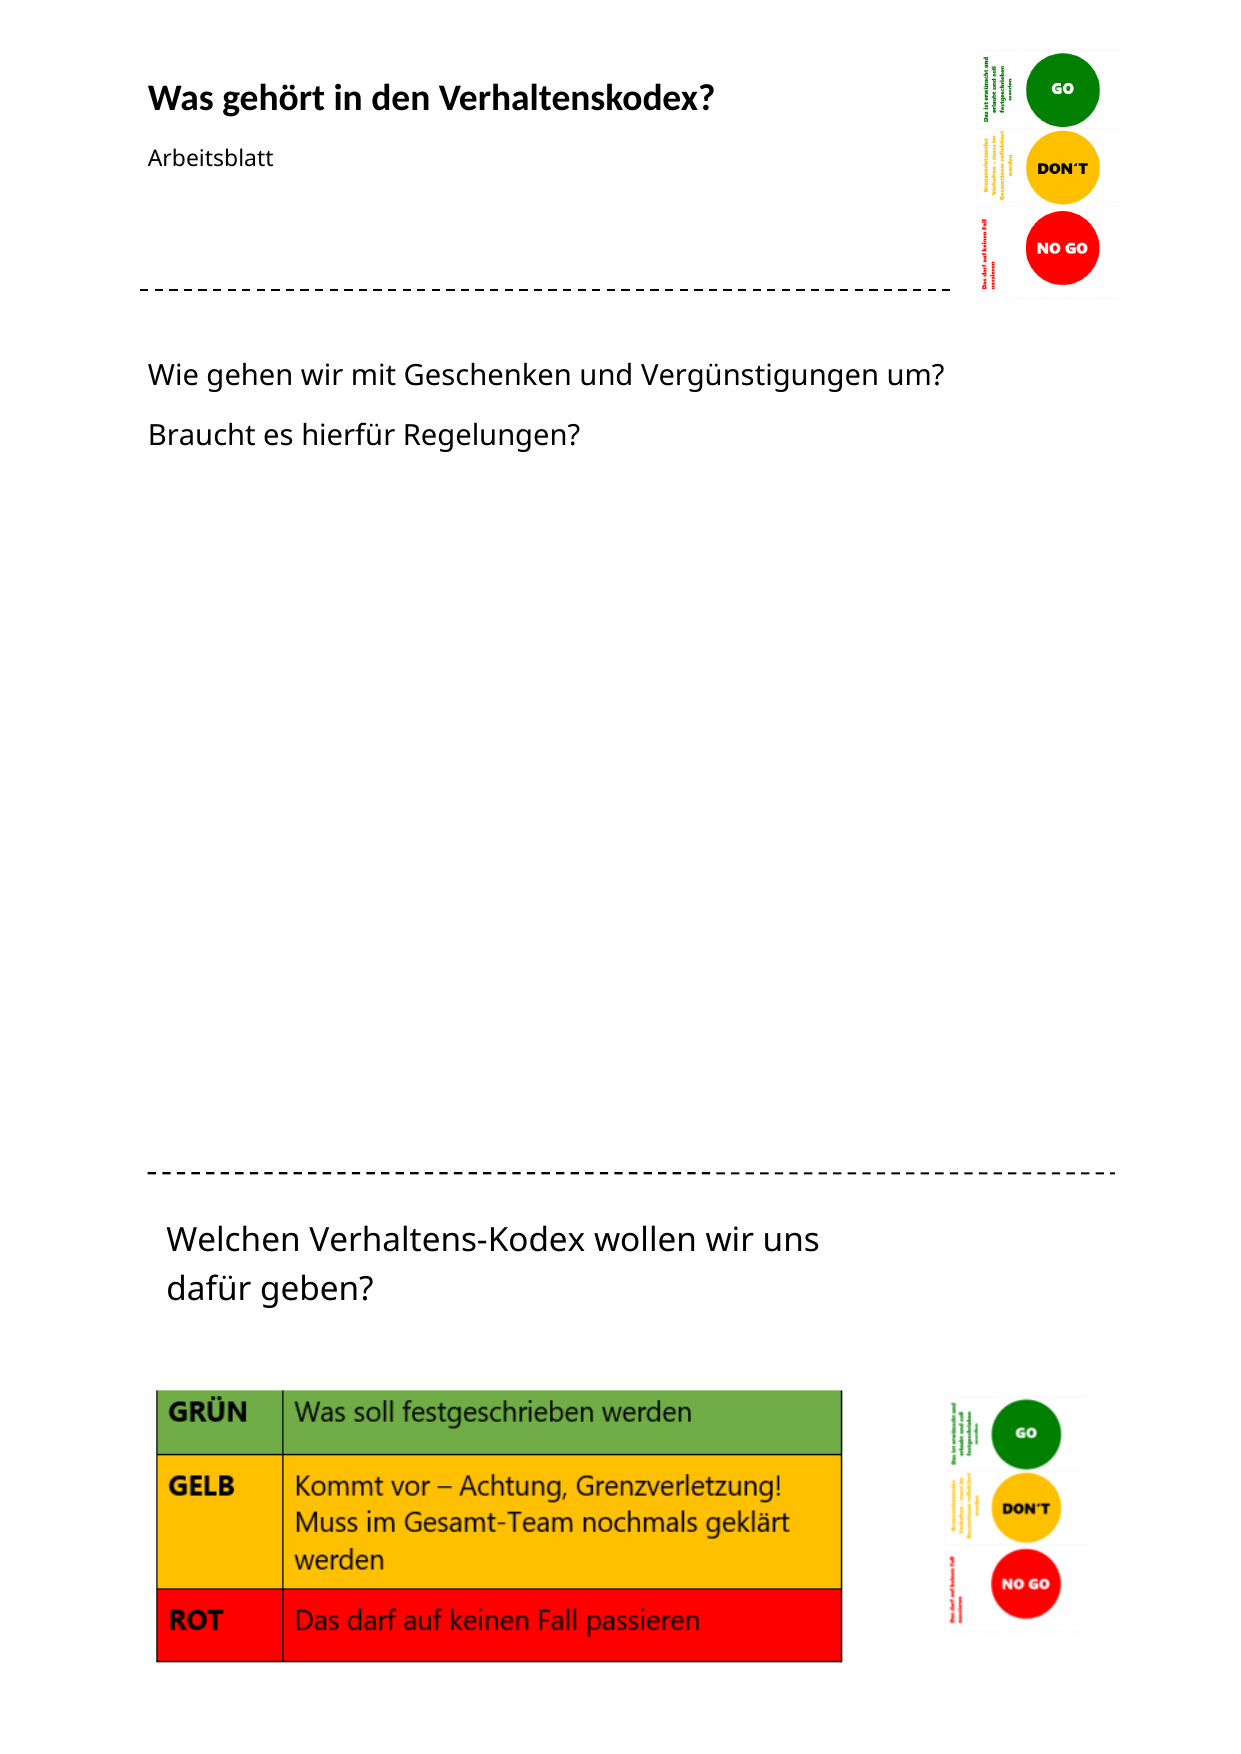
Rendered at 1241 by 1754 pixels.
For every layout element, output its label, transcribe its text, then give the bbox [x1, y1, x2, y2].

picture [950, 28, 1122, 332]
text Braucht es hierfür Regelungen? [148, 414, 1092, 453]
text Wie gehen wir mit Geschenken und Vergünstigungen um? [148, 354, 1092, 394]
picture [147, 1360, 1093, 1692]
